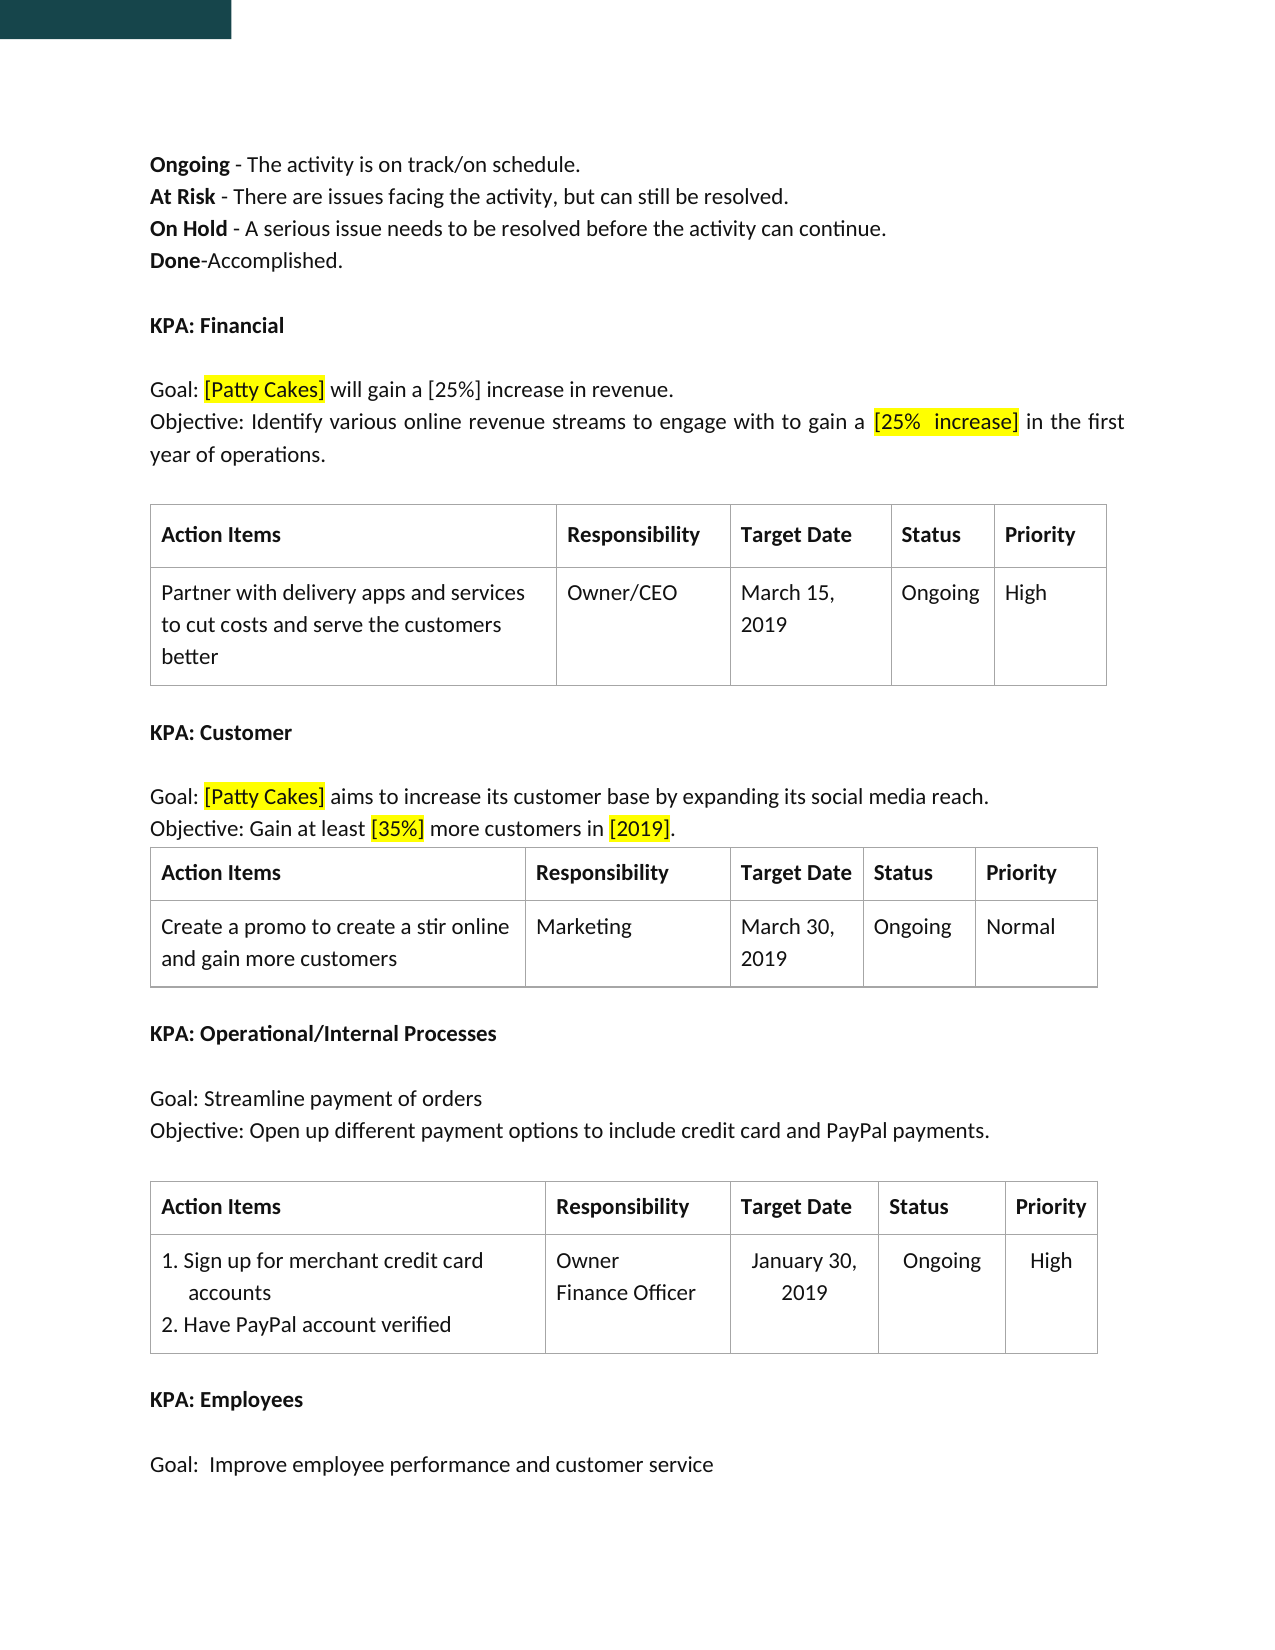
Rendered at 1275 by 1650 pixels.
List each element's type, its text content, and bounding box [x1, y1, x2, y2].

table_cell High [1006, 1235, 1097, 1352]
table_cell Ongoing [892, 568, 994, 685]
table_cell Owner Finance Officer [546, 1235, 730, 1352]
table_cell Normal [976, 901, 1097, 986]
text Objective: Gain at least [35%] more customers in [2019]. [150, 814, 1125, 842]
text Objective: Open up different payment options to include credit card and PayPal payments. [150, 1116, 1125, 1144]
text Objective: Identify various online revenue streams to engage with to gain a [25% increase] in the first year of operations. [150, 407, 1125, 468]
text At Risk - There are issues facing the activity, but can still be resolved. [150, 182, 1125, 210]
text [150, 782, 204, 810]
table_header Priority [995, 505, 1106, 567]
table_cell Owner/CEO [557, 568, 730, 685]
table_cell March 15, 2019 [731, 568, 891, 685]
table_cell Partner with delivery apps and services to cut costs and serve the customers better [151, 568, 556, 685]
text KPA: Financial [150, 311, 1125, 339]
table_header Action Items [151, 848, 525, 900]
table_header Responsibility [557, 505, 730, 567]
table_cell Marketing [526, 901, 730, 986]
text Goal: Improve employee performance and customer service [150, 1450, 1125, 1478]
table_cell Create a promo to create a stir online and gain more customers [151, 901, 525, 986]
table_header Action Items [151, 505, 556, 567]
text KPA: Customer [150, 718, 1125, 746]
text Goal: [Patty Cakes] aims to increase its customer base by expanding its social media reach. [325, 782, 1125, 810]
table_header Action Items [151, 1182, 545, 1234]
table_header Status [864, 848, 975, 900]
table_cell 1. Sign up for merchant credit card accounts 2. Have PayPal account verified [151, 1235, 545, 1352]
table_header Priority [976, 848, 1097, 900]
text Goal: [Patty Cakes] will gain a [25%] increase in revenue. [325, 375, 1125, 403]
table_header Priority [1006, 1182, 1097, 1234]
table_cell March 30, 2019 [731, 901, 863, 986]
table_cell Ongoing [879, 1235, 1005, 1352]
table_cell High [995, 568, 1106, 685]
text Goal: Streamline payment of orders [150, 1084, 1125, 1112]
text Ongoing - The activity is on track/on schedule. [150, 150, 1125, 178]
table_header Target Date [731, 848, 863, 900]
text KPA: Operational/Internal Processes [150, 1019, 1125, 1048]
table_cell Ongoing [864, 901, 975, 986]
table_header Responsibility [546, 1182, 730, 1234]
table_header Target Date [731, 1182, 878, 1234]
table_cell January 30, 2019 [731, 1235, 878, 1352]
table_header Responsibility [526, 848, 730, 900]
text On Hold - A serious issue needs to be resolved before the activity can continue. [150, 214, 1125, 242]
table_header Target Date [731, 505, 891, 567]
table_header Status [879, 1182, 1005, 1234]
text Done-Accomplished. [150, 247, 1125, 274]
text KPA: Employees [150, 1386, 1125, 1414]
table_header Status [892, 505, 994, 567]
